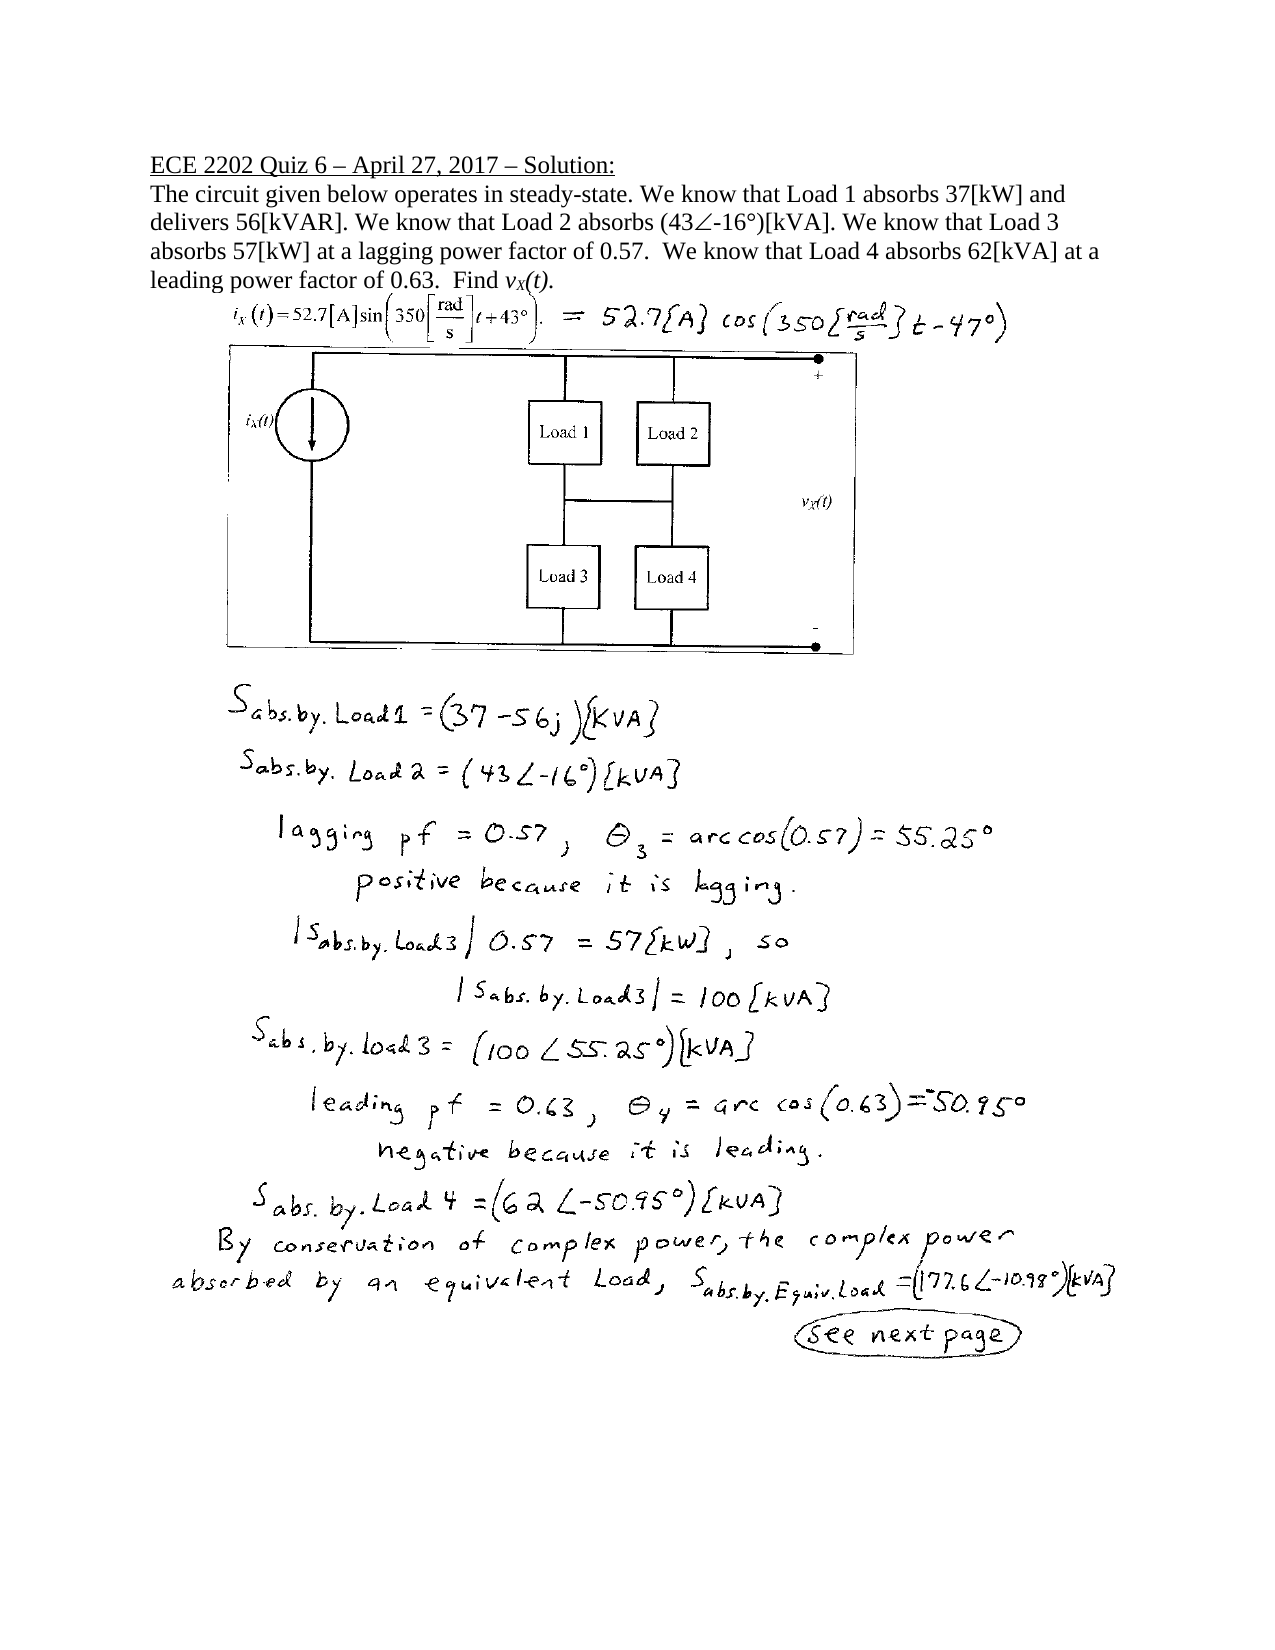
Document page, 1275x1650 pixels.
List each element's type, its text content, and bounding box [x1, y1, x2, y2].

text ECE 2202 Quiz 6 – April 27, 2017 – Solution: [150, 150, 1125, 179]
picture [150, 293, 1125, 1374]
text The circuit given below operates in steady-state. We know that Load 1 absorbs 37[kW] and delivers 56[kVAR]. We know that Load 2 absorbs (43-16°)[kVA]. We know that Load 3 absorbs 57[kW] at a lagging power factor of 0.57. We know that Load 4 absorbs 62[kVA] at a leading power factor of 0.63. Find vX(t). [150, 179, 1125, 293]
